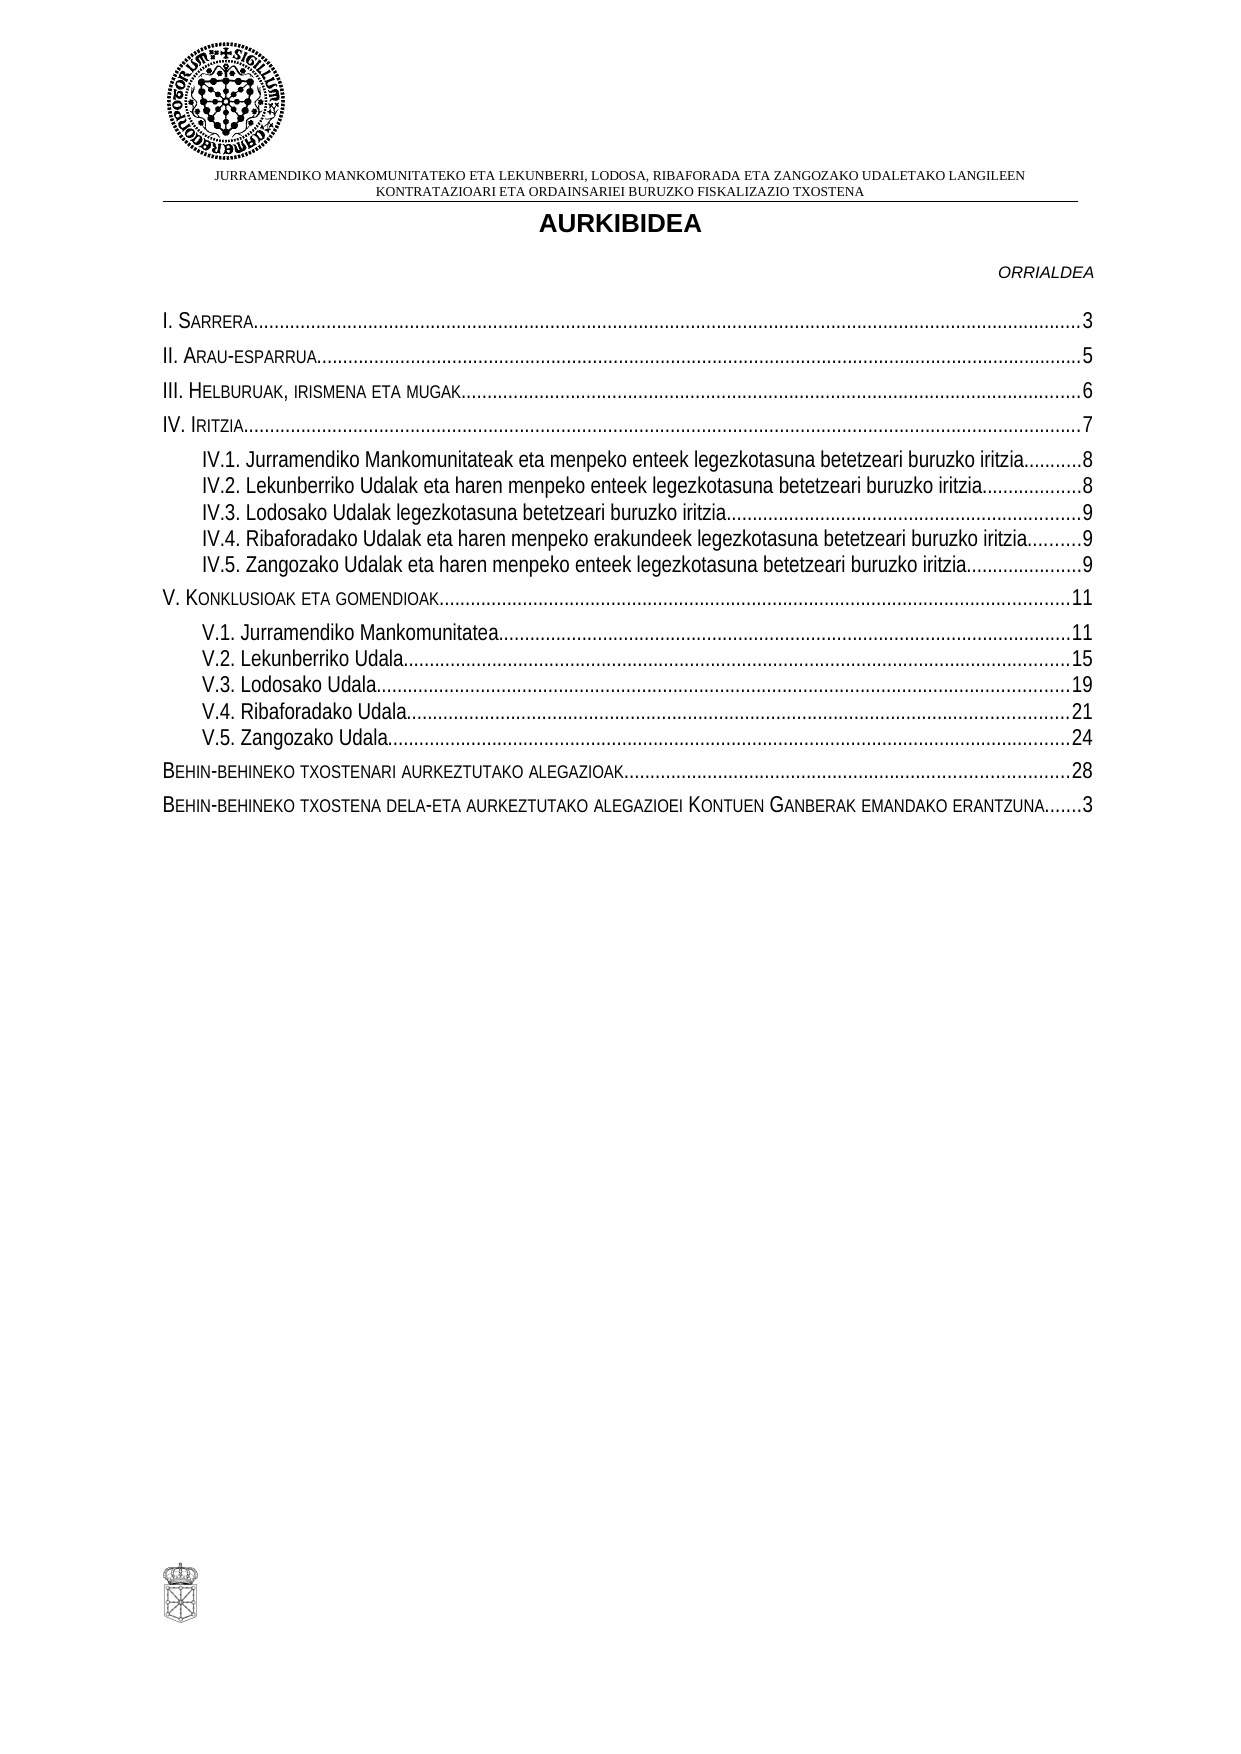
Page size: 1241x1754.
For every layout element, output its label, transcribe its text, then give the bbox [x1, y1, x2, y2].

text IV.3. Lodosako Udalak legezkotasuna betetzeari buruzko iritzia 9 [202, 499, 1078, 525]
text IV. Iritzia 7 [162, 411, 1078, 438]
text II. Arau-esparrua 5 [162, 342, 1078, 368]
text Behin-behineko txostenari aurkeztutako alegazioak 28 [162, 757, 1078, 783]
text V.1. Jurramendiko Mankomunitatea 11 [202, 619, 1078, 645]
text Aurkibidea [162, 208, 1078, 238]
text V.3. Lodosako Udala 19 [202, 671, 1078, 698]
text IV.2. Lekunberriko Udalak eta haren menpeko enteek legezkotasuna betetzeari buruzko iritzia 8 [202, 472, 1078, 499]
text V.5. Zangozako Udala 24 [202, 724, 1078, 751]
picture [162, 1562, 199, 1624]
text Behin-behineko txostena dela-eta aurkeztutako alegazioei Kontuen Ganberak emandako erantzuna 3 [162, 791, 1078, 818]
text I. Sarrera 3 [162, 307, 1078, 334]
text III. Helburuak, irismena eta mugak 6 [162, 377, 1078, 403]
text IV.4. Ribaforadako Udalak eta haren menpeko erakundeek legezkotasuna betetzeari buruzko iritzia 9 [202, 525, 1078, 551]
text V.4. Ribaforadako Udala 21 [202, 698, 1078, 724]
text V.2. Lekunberriko Udala 15 [202, 645, 1078, 671]
text IV.1. Jurramendiko Mankomunitateak eta menpeko enteek legezkotasuna betetzeari buruzko iritzia 8 [202, 446, 1078, 472]
text V. Konklusioak eta gomendioak 11 [162, 584, 1078, 610]
picture [162, 38, 289, 164]
text Orrialdea [162, 263, 1094, 282]
text IV.5. Zangozako Udalak eta haren menpeko enteek legezkotasuna betetzeari buruzko iritzia 9 [202, 551, 1078, 578]
